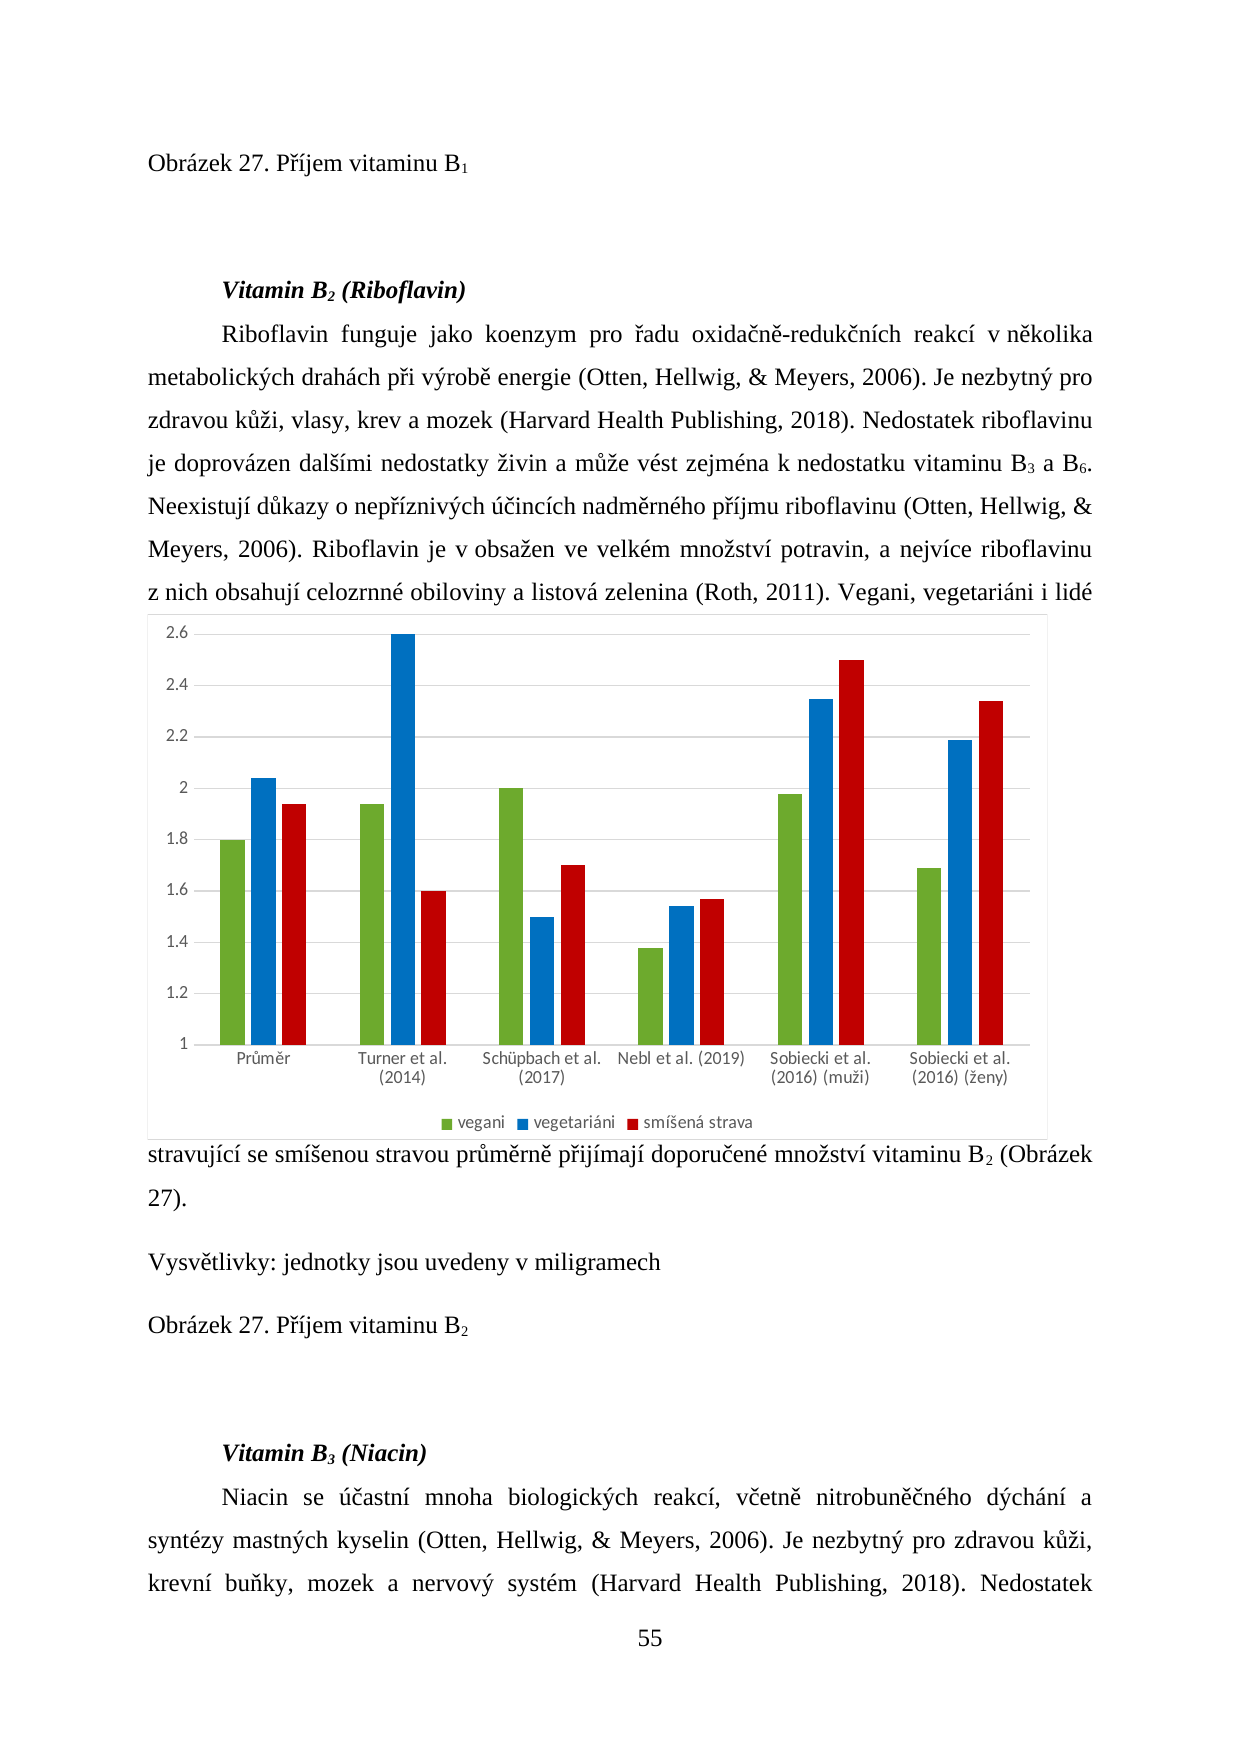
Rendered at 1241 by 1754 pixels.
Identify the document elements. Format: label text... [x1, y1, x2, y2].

text Obrázek 27. Příjem vitaminu B1 [148, 148, 1093, 176]
subtitle Vitamin B3 (Niacin) [148, 1438, 1093, 1467]
text Riboflavin funguje jako koenzym pro řadu oxidačně-redukčních reakcí v několika metabolických drahách při výrobě energie . Je nezbytný pro zdravou kůži, vlasy, krev a mozek . Nedostatek riboflavinu je doprovázen dalšími nedostatky živin a může vést zejména k nedostatku vitaminu B3 a B6. Neexistují důkazy o nepříznivých účincích nadměrného příjmu riboflavinu . Riboflavin je v obsažen ve velkém množství potravin, a nejvíce riboflavinu z nich obsahují celozrnné obiloviny a listová zelenina . Vegani, vegetariáni i lidé stravující se smíšenou stravou průměrně přijímají doporučené množství vitaminu B2 (Obrázek 27). [148, 319, 1093, 1211]
text Vysvětlivky: jednotky jsou uvedeny v miligramech [148, 1247, 1093, 1275]
text Obrázek 27. Příjem vitaminu B2 [148, 1311, 1093, 1339]
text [148, 1482, 1093, 1597]
subtitle Vitamin B2 (Riboflavin) [148, 276, 1093, 304]
